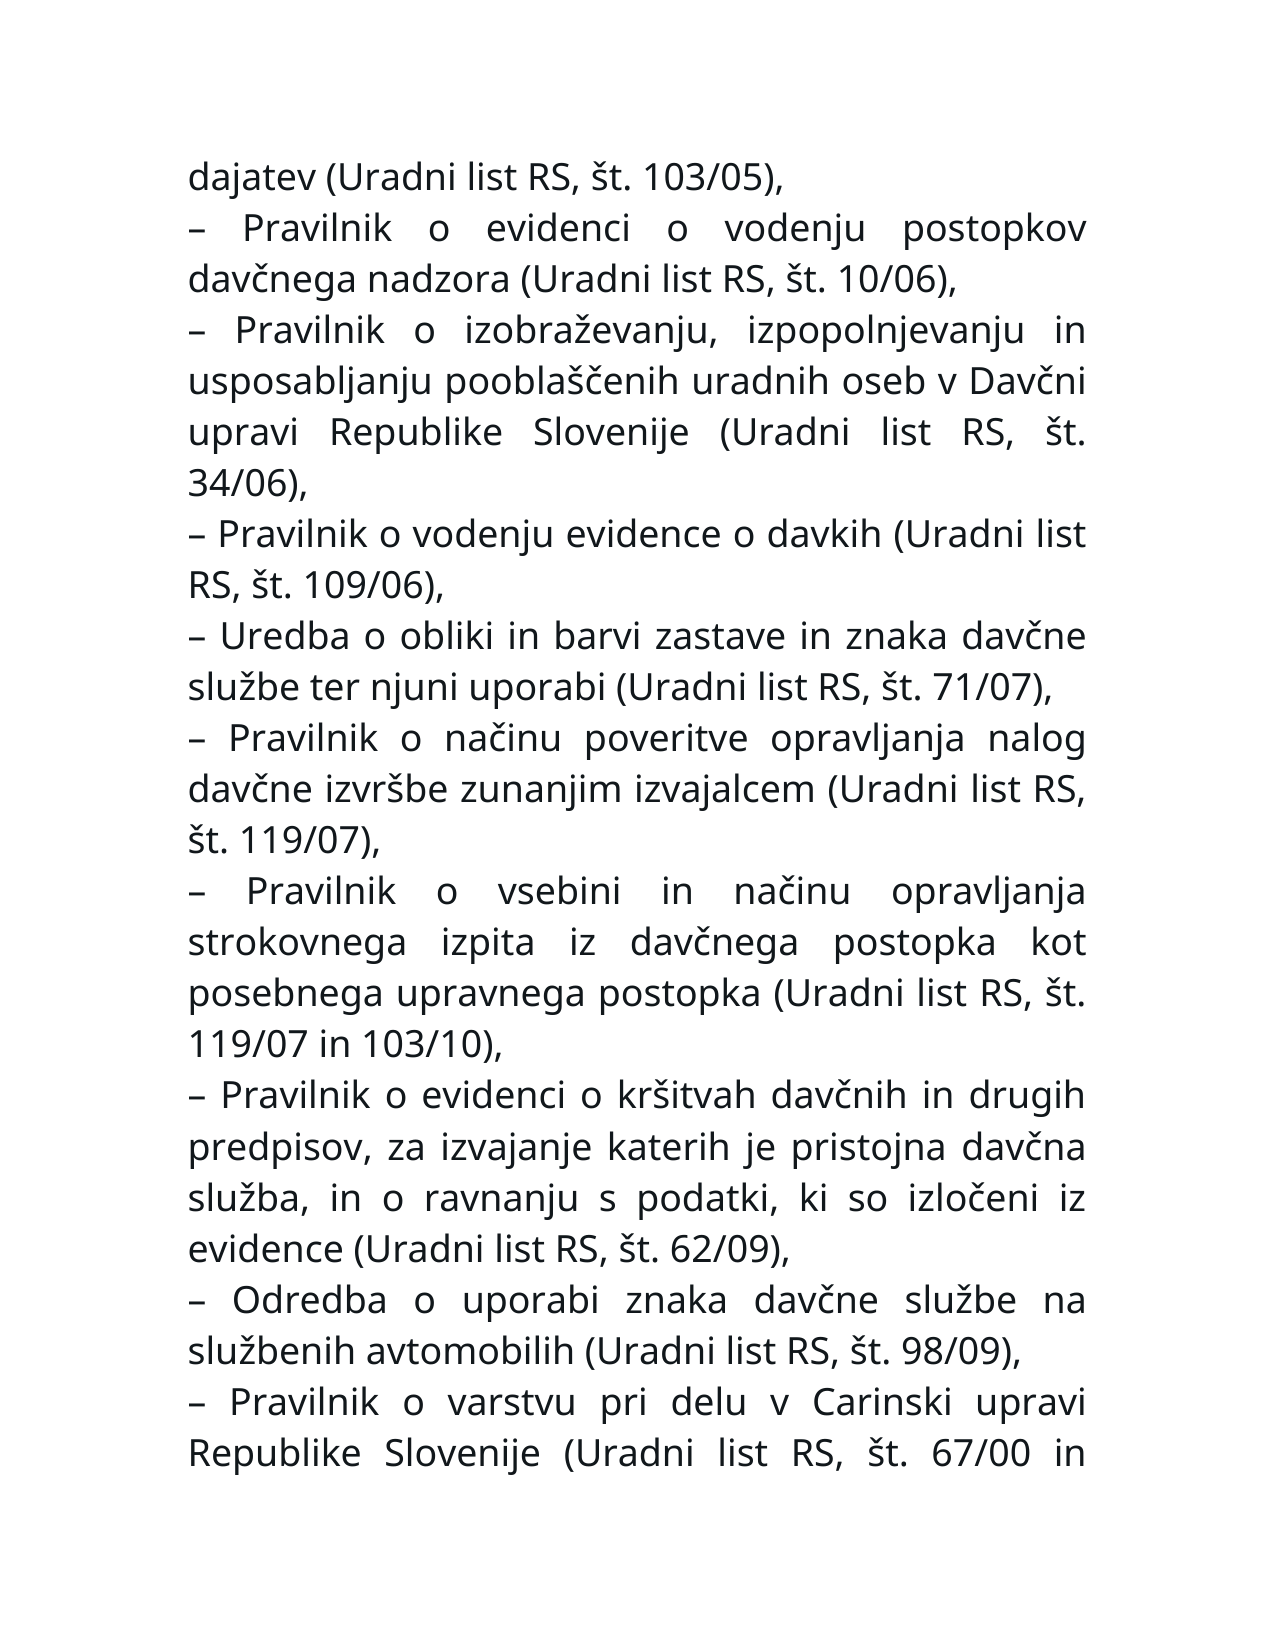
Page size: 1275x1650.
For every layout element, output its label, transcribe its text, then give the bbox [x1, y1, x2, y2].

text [187, 1375, 1087, 1477]
text – Pravilnik o vodenju evidence o davkih (Uradni list RS, št. 109/06), [187, 507, 1087, 609]
text – Pravilnik o načinu poveritve opravljanja nalog davčne izvršbe zunanjim izvajalcem (Uradni list RS, št. 119/07), [187, 711, 1087, 864]
text – Odredba o uporabi znaka davčne službe na službenih avtomobilih (Uradni list RS, št. 98/09), [187, 1273, 1087, 1375]
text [187, 150, 1087, 201]
text – Pravilnik o vsebini in načinu opravljanja strokovnega izpita iz davčnega postopka kot posebnega upravnega postopka (Uradni list RS, št. 119/07 in 103/10), [187, 864, 1087, 1069]
text – Uredba o obliki in barvi zastave in znaka davčne službe ter njuni uporabi (Uradni list RS, št. 71/07), [187, 609, 1087, 711]
text – Pravilnik o evidenci o kršitvah davčnih in drugih predpisov, za izvajanje katerih je pristojna davčna služba, in o ravnanju s podatki, ki so izločeni iz evidence (Uradni list RS, št. 62/09), [187, 1069, 1087, 1273]
text – Pravilnik o evidenci o vodenju postopkov davčnega nadzora (Uradni list RS, št. 10/06), [187, 201, 1087, 303]
text – Pravilnik o izobraževanju, izpopolnjevanju in usposabljanju pooblaščenih uradnih oseb v Davčni upravi Republike Slovenije (Uradni list RS, št. 34/06), [187, 303, 1087, 507]
